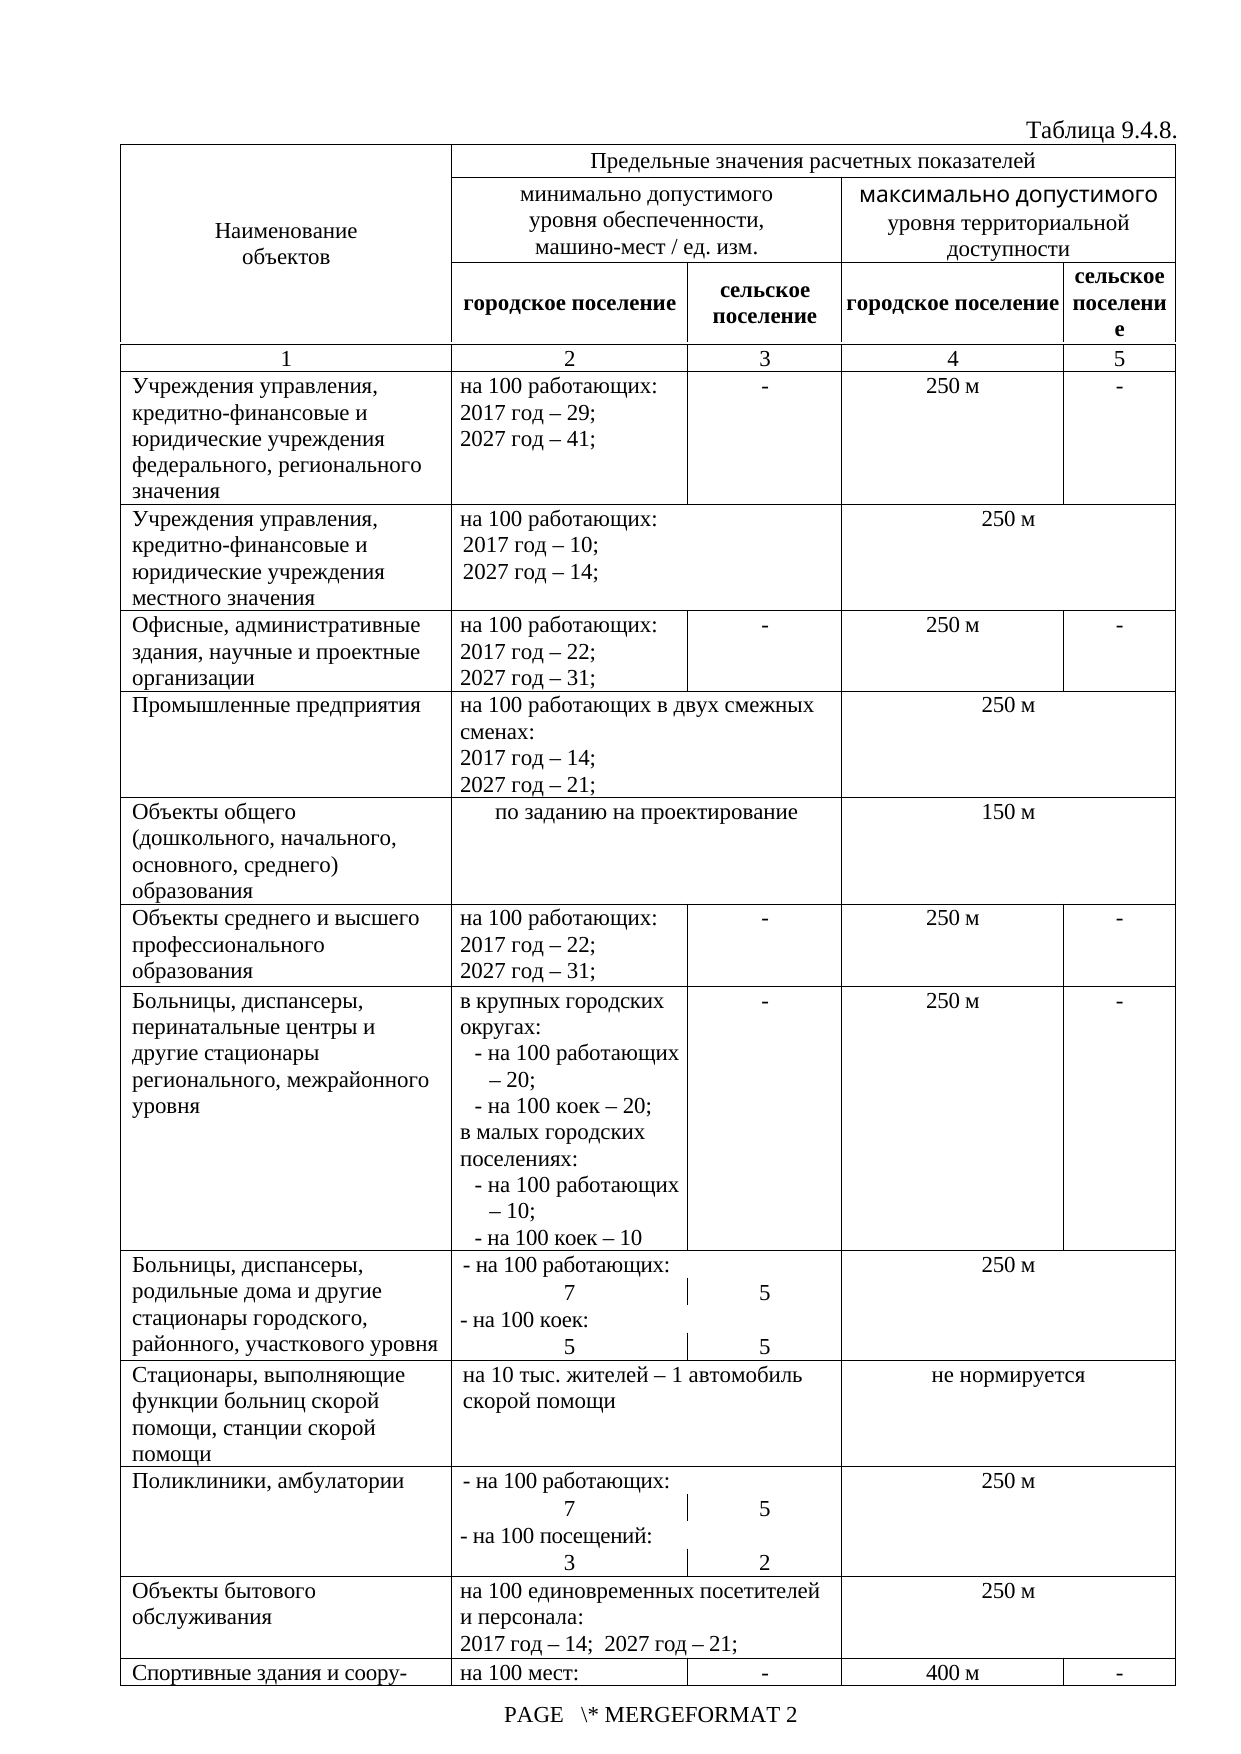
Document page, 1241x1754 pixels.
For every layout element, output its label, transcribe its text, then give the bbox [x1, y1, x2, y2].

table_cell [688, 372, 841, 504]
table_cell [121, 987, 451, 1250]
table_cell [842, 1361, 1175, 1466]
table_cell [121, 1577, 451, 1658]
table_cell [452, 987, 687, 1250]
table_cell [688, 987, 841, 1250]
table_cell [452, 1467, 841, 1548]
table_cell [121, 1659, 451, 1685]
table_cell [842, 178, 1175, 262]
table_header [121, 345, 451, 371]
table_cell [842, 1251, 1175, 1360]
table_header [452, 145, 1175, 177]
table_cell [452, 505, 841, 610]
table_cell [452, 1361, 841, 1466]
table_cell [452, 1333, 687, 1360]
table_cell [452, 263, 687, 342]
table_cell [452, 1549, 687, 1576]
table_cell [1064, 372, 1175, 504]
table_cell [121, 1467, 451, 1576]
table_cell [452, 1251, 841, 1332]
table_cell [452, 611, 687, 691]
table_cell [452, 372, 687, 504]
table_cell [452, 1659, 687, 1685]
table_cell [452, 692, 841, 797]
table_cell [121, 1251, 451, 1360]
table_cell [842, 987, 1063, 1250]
text Таблица 9.4.8. [118, 116, 1178, 144]
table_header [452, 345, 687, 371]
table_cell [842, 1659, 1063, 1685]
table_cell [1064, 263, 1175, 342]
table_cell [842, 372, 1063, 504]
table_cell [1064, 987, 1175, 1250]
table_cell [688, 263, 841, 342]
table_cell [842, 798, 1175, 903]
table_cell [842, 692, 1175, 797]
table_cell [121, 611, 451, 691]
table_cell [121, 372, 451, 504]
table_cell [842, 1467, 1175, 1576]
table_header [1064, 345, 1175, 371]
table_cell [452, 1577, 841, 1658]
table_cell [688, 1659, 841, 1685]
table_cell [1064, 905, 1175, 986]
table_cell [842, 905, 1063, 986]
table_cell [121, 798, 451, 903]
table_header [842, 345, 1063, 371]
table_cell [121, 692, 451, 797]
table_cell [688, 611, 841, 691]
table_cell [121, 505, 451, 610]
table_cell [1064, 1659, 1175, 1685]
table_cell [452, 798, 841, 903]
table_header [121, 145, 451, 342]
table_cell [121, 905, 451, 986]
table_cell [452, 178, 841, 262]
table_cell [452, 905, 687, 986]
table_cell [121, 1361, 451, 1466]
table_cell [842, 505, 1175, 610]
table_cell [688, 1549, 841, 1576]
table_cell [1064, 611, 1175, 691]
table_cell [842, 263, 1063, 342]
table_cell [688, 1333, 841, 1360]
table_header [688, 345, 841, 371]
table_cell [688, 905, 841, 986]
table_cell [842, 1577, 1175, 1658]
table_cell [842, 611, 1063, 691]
